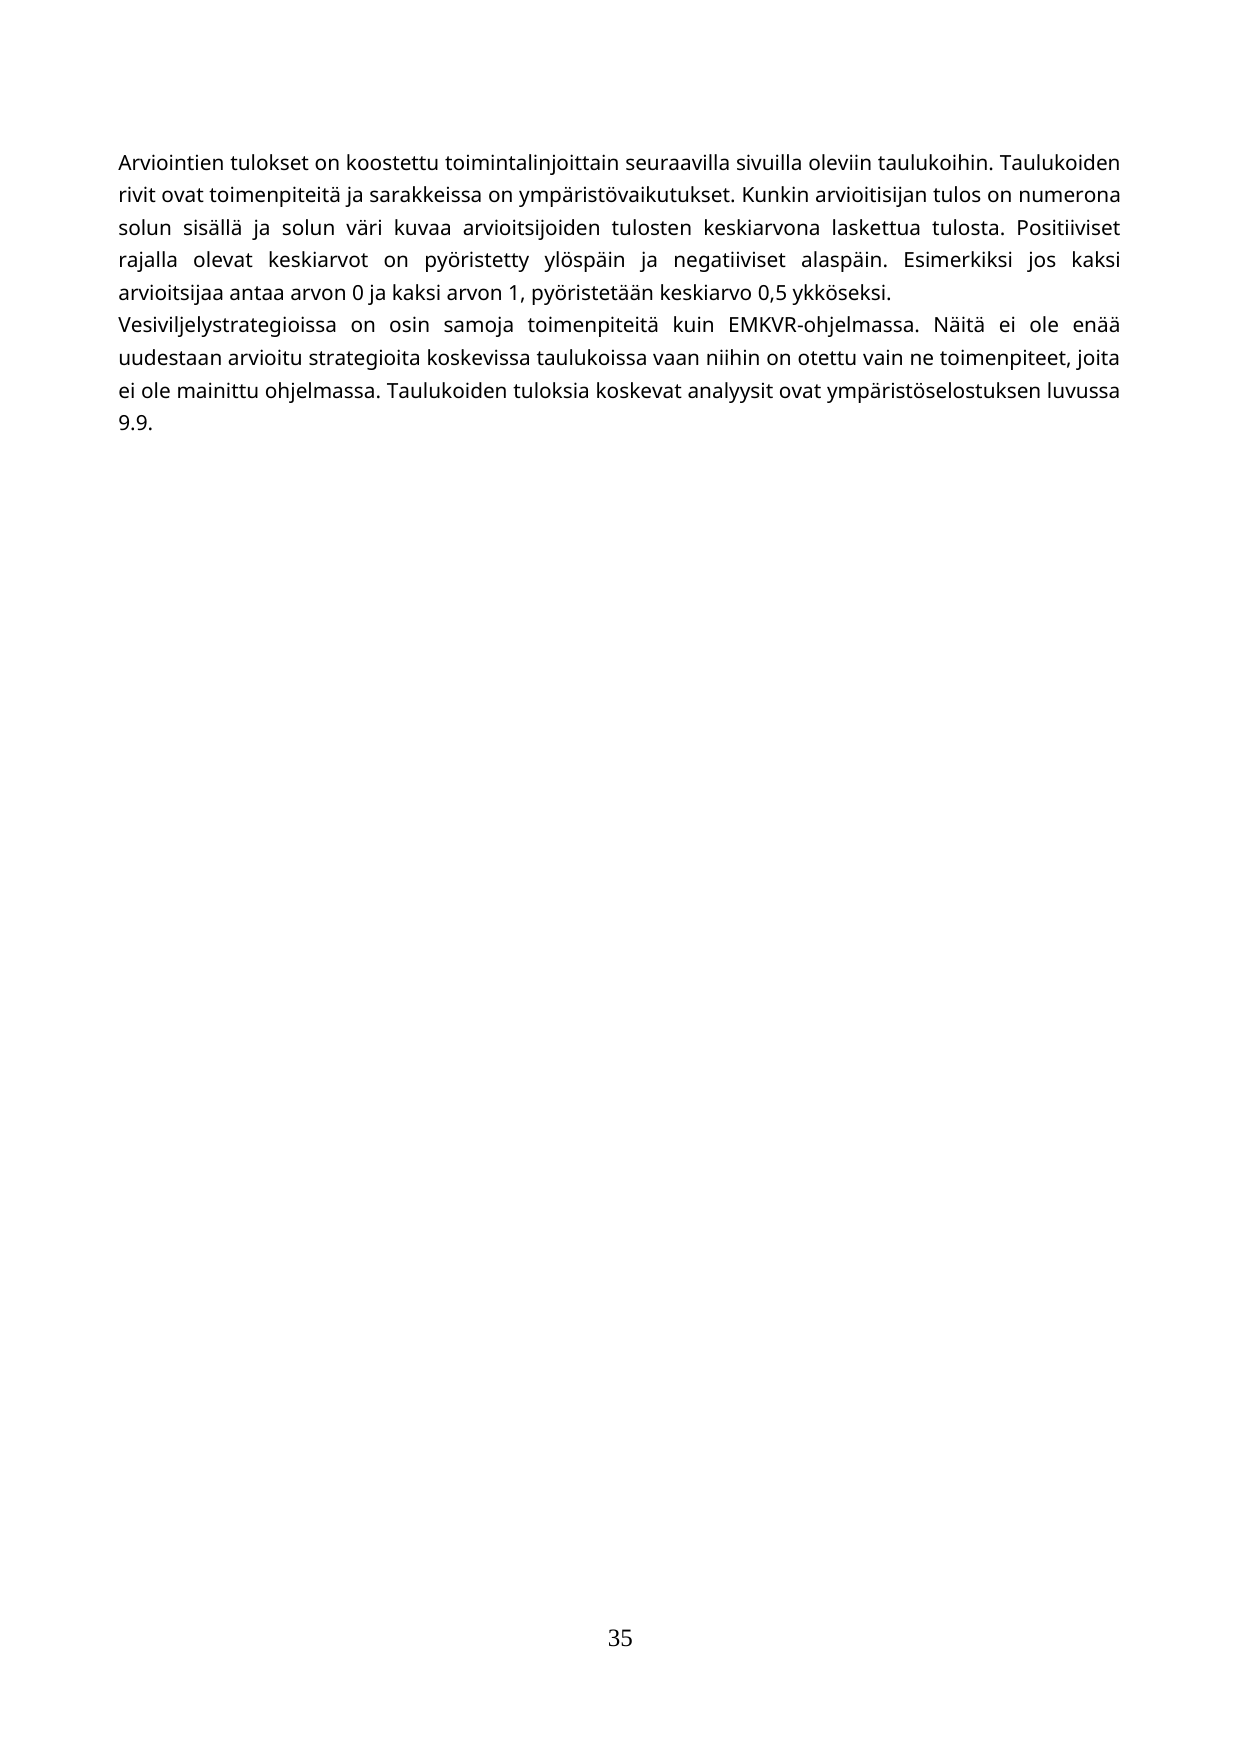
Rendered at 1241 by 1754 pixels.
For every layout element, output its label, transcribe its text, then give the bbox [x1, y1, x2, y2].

text Vesiviljelystrategioissa on osin samoja toimenpiteitä kuin EMKVR-ohjelmassa. Näitä ei ole enää uudestaan arvioitu strategioita koskevissa taulukoissa vaan niihin on otettu vain ne toimenpiteet, joita ei ole mainittu ohjelmassa. Taulukoiden tuloksia koskevat analyysit ovat ympäristöselostuksen luvussa 9.9. [118, 311, 1122, 437]
text Arviointien tulokset on koostettu toimintalinjoittain seuraavilla sivuilla oleviin taulukoihin. Taulukoiden rivit ovat toimenpiteitä ja sarakkeissa on ympäristövaikutukset. Kunkin arvioitisijan tulos on numerona solun sisällä ja solun väri kuvaa arvioitsijoiden tulosten keskiarvona laskettua tulosta. Positiiviset rajalla olevat keskiarvot on pyöristetty ylöspäin ja negatiiviset alaspäin. Esimerkiksi jos kaksi arvioitsijaa antaa arvon 0 ja kaksi arvon 1, pyöristetään keskiarvo 0,5 ykköseksi. [118, 148, 1122, 306]
